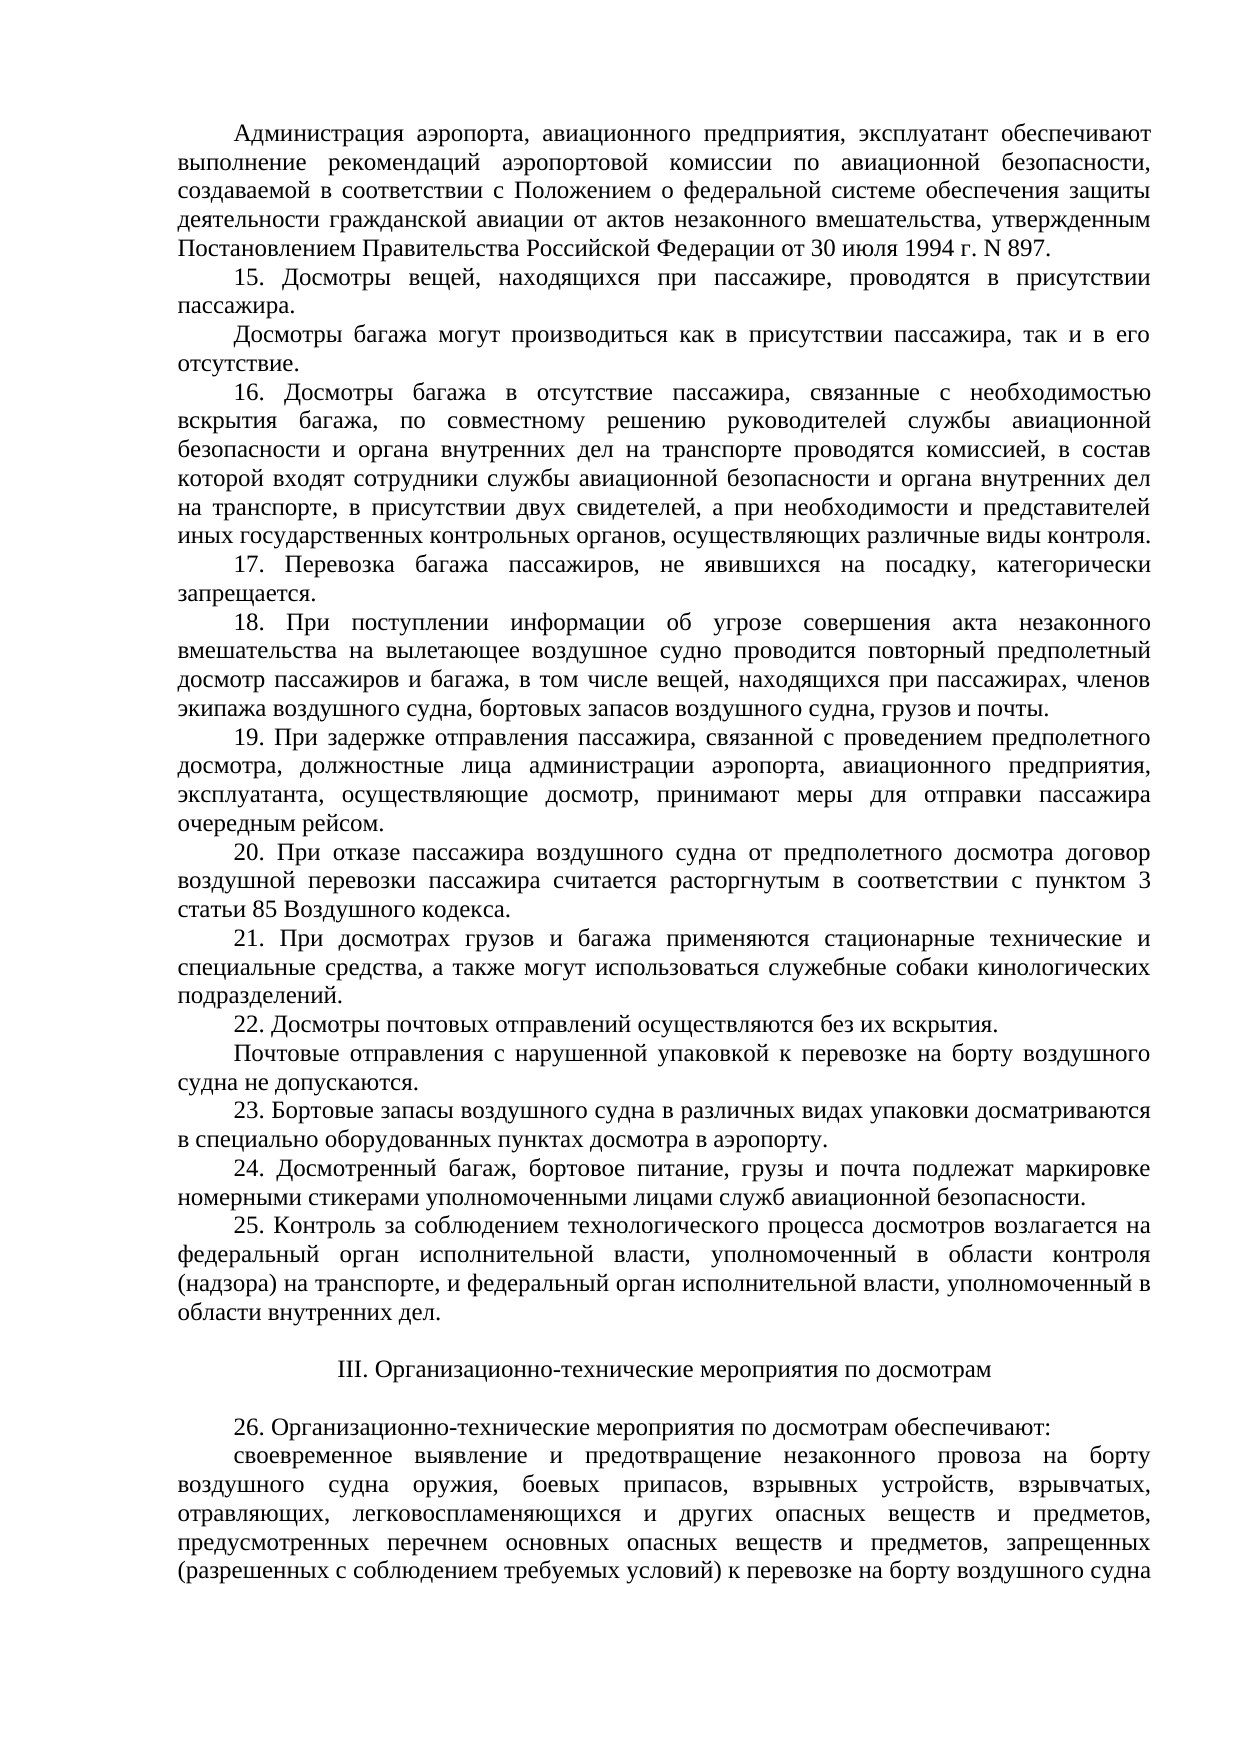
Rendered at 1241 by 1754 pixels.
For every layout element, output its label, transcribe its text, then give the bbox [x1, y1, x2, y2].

text Досмотры багажа могут производиться как в присутствии пассажира, так и в его отсутствие. [177, 319, 1152, 377]
text 24. Досмотренный багаж, бортовое питание, грузы и почта подлежат маркировке номерными стикерами уполномоченными лицами служб авиационной безопасности. [177, 1153, 1152, 1211]
text Почтовые отправления с нарушенной упаковкой к перевозке на борту воздушного судна не допускаются. [177, 1038, 1152, 1096]
text 16. Досмотры багажа в отсутствие пассажира, связанные с необходимостью вскрытия багажа, по совместному решению руководителей службы авиационной безопасности и органа внутренних дел на транспорте проводятся комиссией, в состав которой входят сотрудники службы авиационной безопасности и органа внутренних дел на транспорте, в присутствии двух свидетелей, а при необходимости и представителей иных государственных контрольных органов, осуществляющих различные виды контроля. [177, 377, 1152, 549]
text 17. Перевозка багажа пассажиров, не явившихся на посадку, категорически запрещается. [177, 549, 1152, 607]
text 20. При отказе пассажира воздушного судна от предполетного досмотра договор воздушной перевозки пассажира считается расторгнутым в соответствии с пунктом 3 статьи 85 Воздушного кодекса. [177, 837, 1152, 923]
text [177, 1441, 1152, 1584]
text 21. При досмотрах грузов и багажа применяются стационарные технические и специальные средства, а также могут использоваться служебные собаки кинологических подразделений. [177, 923, 1152, 1009]
text III. Организационно-технические мероприятия по досмотрам [177, 1354, 1152, 1383]
text 25. Контроль за соблюдением технологического процесса досмотров возлагается на федеральный орган исполнительной власти, уполномоченный в области контроля (надзора) на транспорте, и федеральный орган исполнительной власти, уполномоченный в области внутренних дел. [177, 1211, 1152, 1326]
text Администрация аэропорта, авиационного предприятия, эксплуатант обеспечивают выполнение рекомендаций аэропортовой комиссии по авиационной безопасности, создаваемой в соответствии с Положением о федеральной системе обеспечения защиты деятельности гражданской авиации от актов незаконного вмешательства, утвержденным Постановлением Правительства Российской Федерации от 30 июля 1994 г. N 897. [177, 118, 1152, 262]
text 18. При поступлении информации об угрозе совершения акта незаконного вмешательства на вылетающее воздушное судно проводится повторный предполетный досмотр пассажиров и багажа, в том числе вещей, находящихся при пассажирах, членов экипажа воздушного судна, бортовых запасов воздушного судна, грузов и почты. [177, 607, 1152, 722]
text 23. Бортовые запасы воздушного судна в различных видах упаковки досматриваются в специально оборудованных пунктах досмотра в аэропорту. [177, 1096, 1152, 1153]
text 22. Досмотры почтовых отправлений осуществляются без их вскрытия. [177, 1009, 1152, 1038]
text 15. Досмотры вещей, находящихся при пассажире, проводятся в присутствии пассажира. [177, 262, 1152, 319]
text 19. При задержке отправления пассажира, связанной с проведением предполетного досмотра, должностные лица администрации аэропорта, авиационного предприятия, эксплуатанта, осуществляющие досмотр, принимают меры для отправки пассажира очередным рейсом. [177, 722, 1152, 837]
text 26. Организационно-технические мероприятия по досмотрам обеспечивают: [177, 1412, 1152, 1441]
